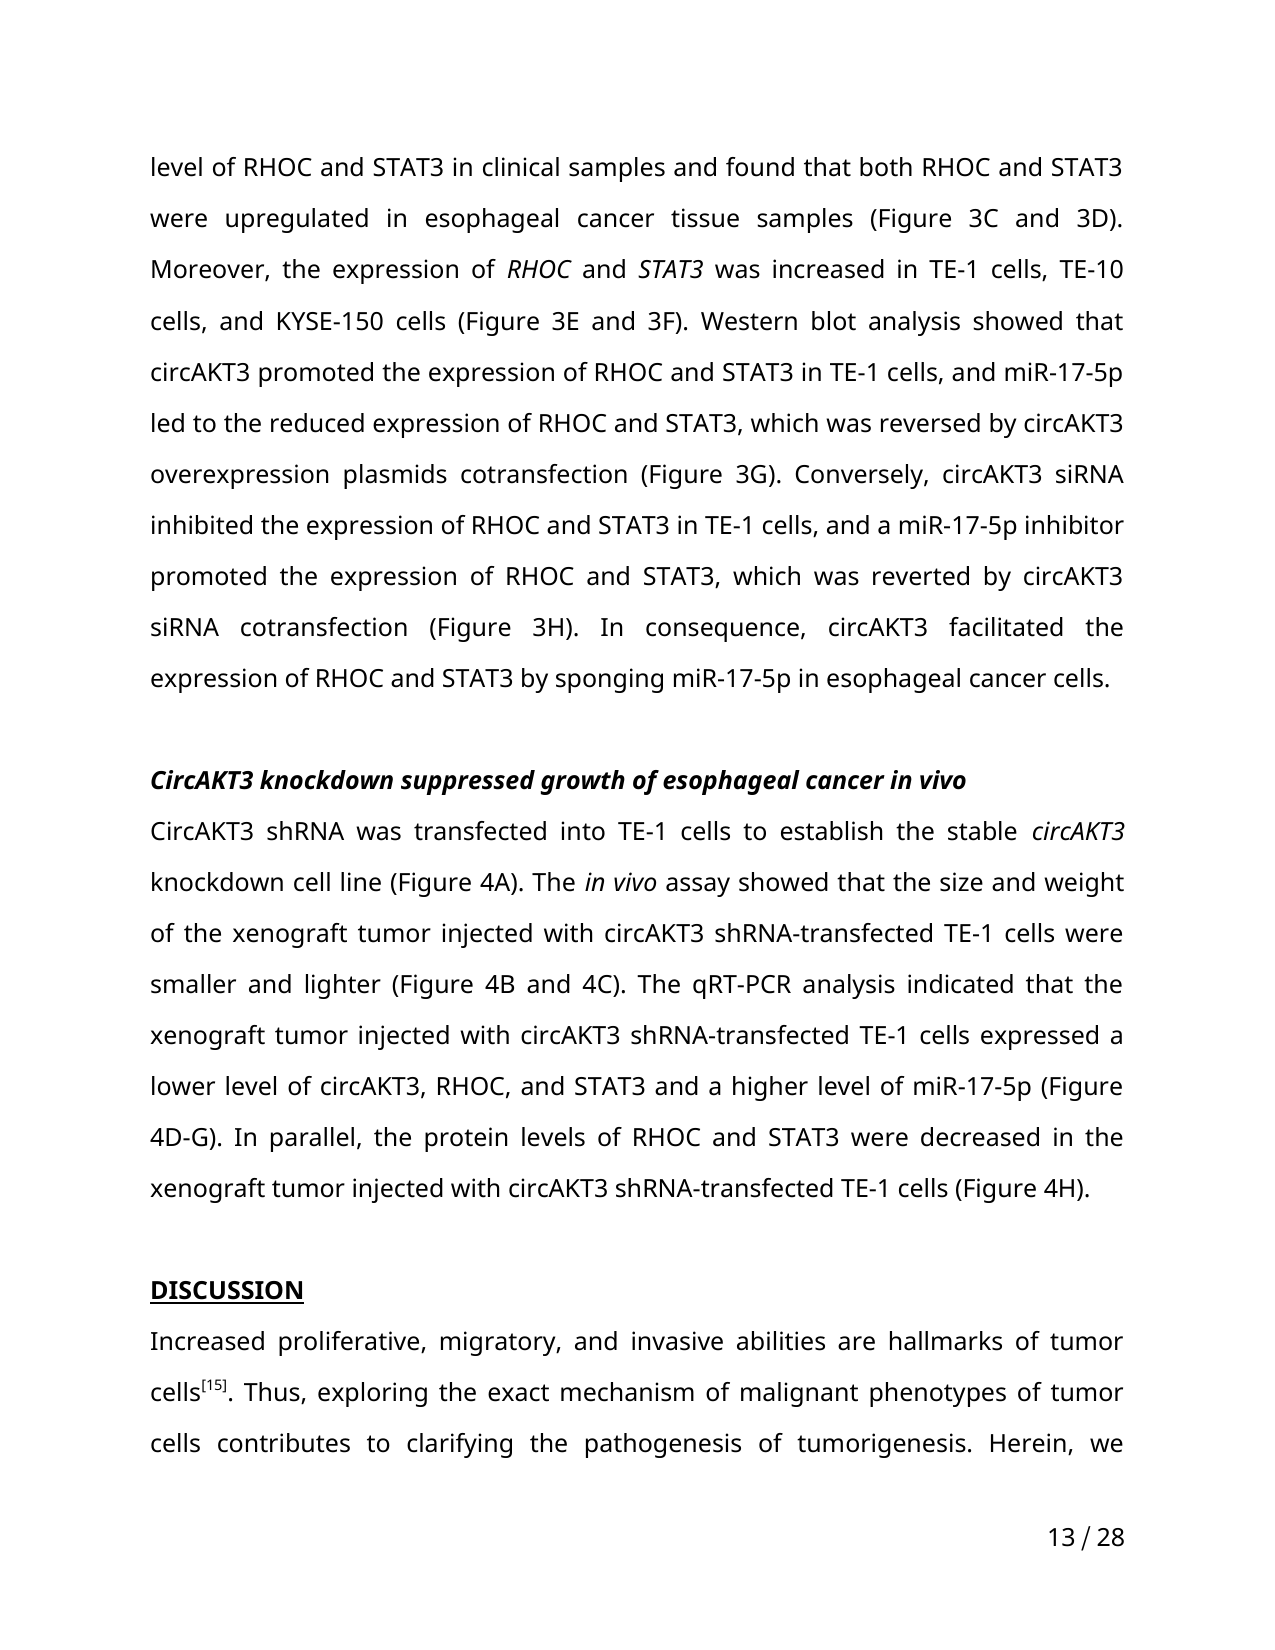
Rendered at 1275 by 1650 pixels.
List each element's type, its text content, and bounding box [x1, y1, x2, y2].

text CircAKT3 shRNA was transfected into TE-1 cells to establish the stable circAKT3 knockdown cell line (Figure 4A). The in vivo assay showed that the size and weight of the xenograft tumor injected with circAKT3 shRNA-transfected TE-1 cells were smaller and lighter (Figure 4B and 4C). The qRT-PCR analysis indicated that the xenograft tumor injected with circAKT3 shRNA-transfected TE-1 cells expressed a lower level of circAKT3, RHOC, and STAT3 and a higher level of miR-17-5p (Figure 4D-G). In parallel, the protein levels of RHOC and STAT3 were decreased in the xenograft tumor injected with circAKT3 shRNA-transfected TE-1 cells (Figure 4H). [150, 813, 1125, 1205]
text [150, 1324, 1125, 1460]
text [150, 150, 1125, 694]
text CircAKT3 knockdown suppressed growth of esophageal cancer in vivo [150, 762, 1125, 797]
text DISCUSSION [150, 1273, 1125, 1307]
